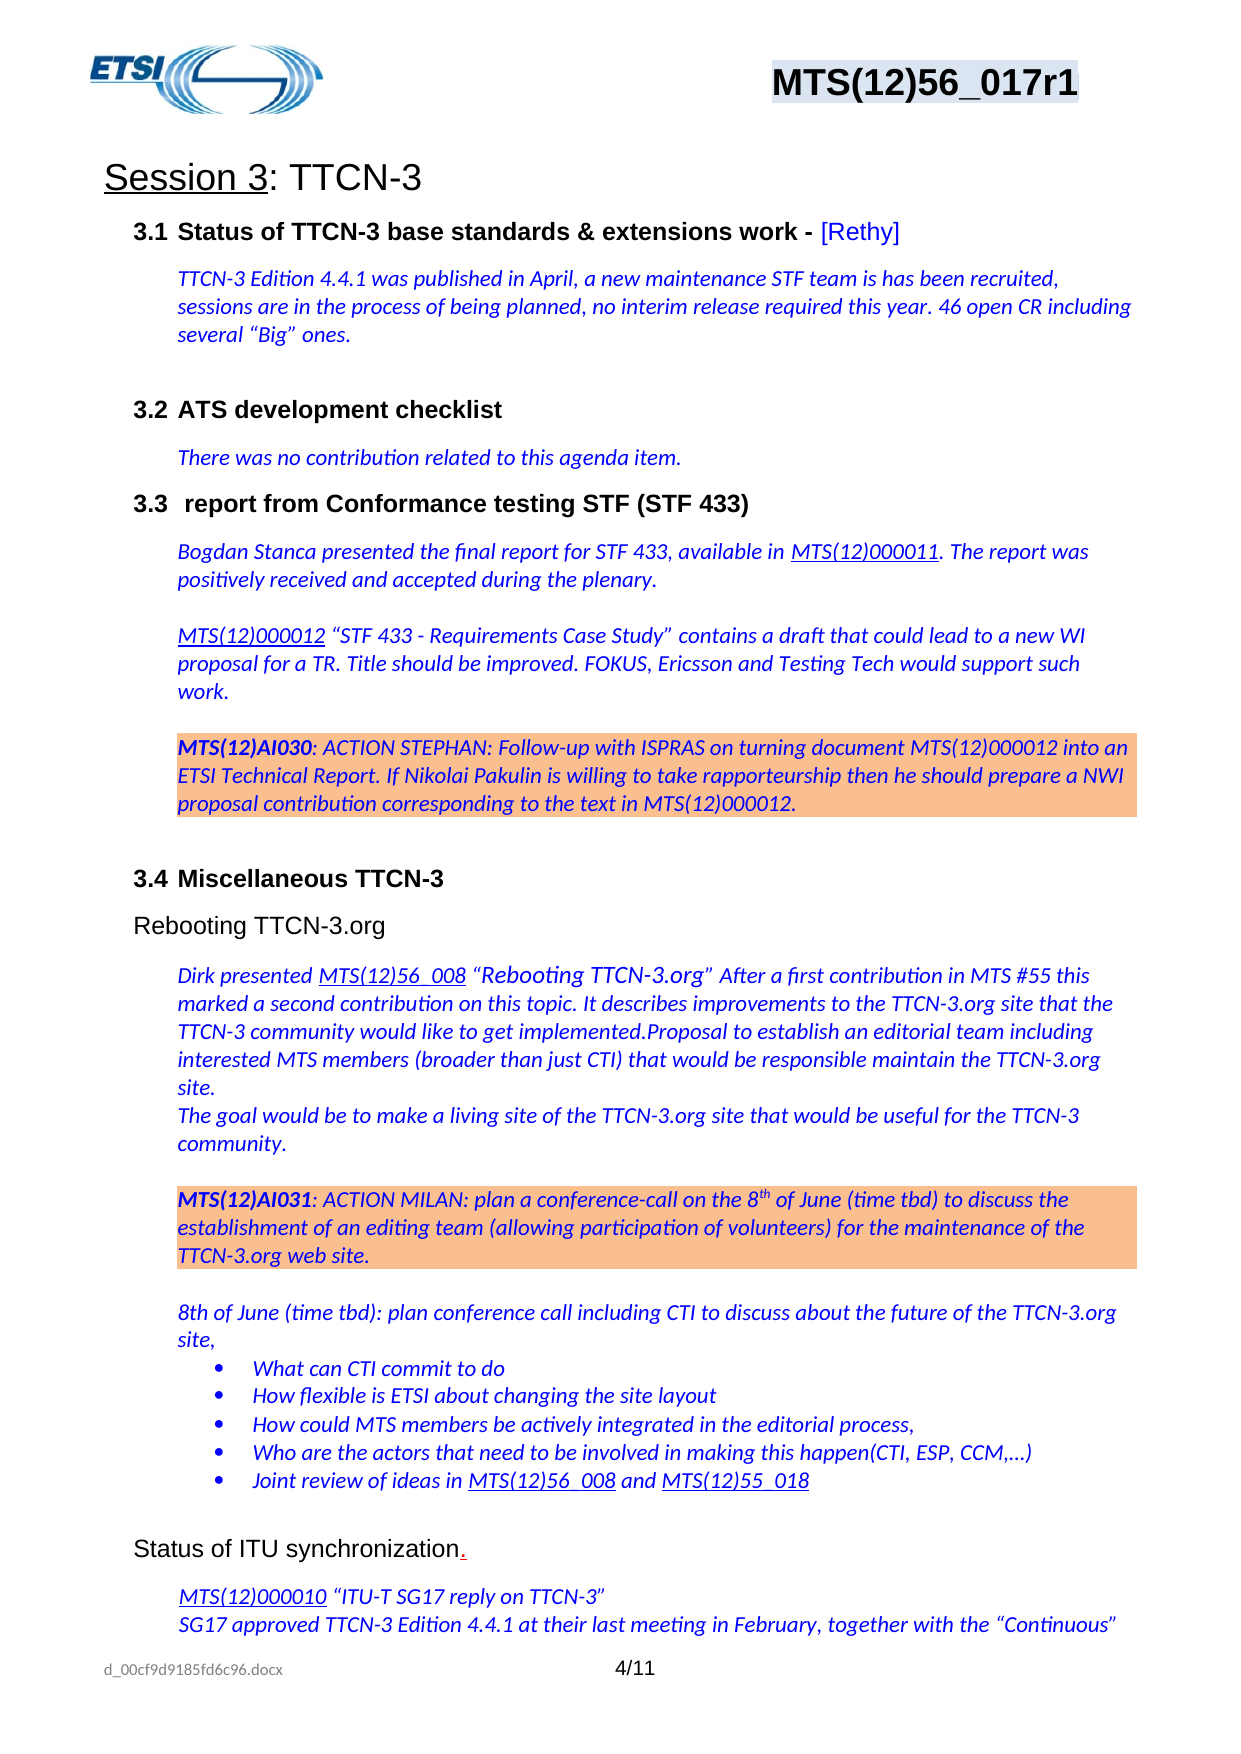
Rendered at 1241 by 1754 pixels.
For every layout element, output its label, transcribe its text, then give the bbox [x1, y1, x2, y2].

text Dirk presented MTS(12)56_008 “Rebooting TTCN-3.org” After a first contribution in MTS #55 this marked a second contribution on this topic. It describes improvements to the TTCN-3.org site that the TTCN-3 community would like to get implemented.Proposal to establish an editorial team including interested MTS members (broader than just CTI) that would be responsible maintain the TTCN-3.org site. [177, 959, 1137, 1101]
text There was no contribution related to this agenda item. [177, 443, 1137, 471]
list What can CTI commit to do [215, 1354, 1137, 1382]
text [178, 1582, 1137, 1638]
subtitle 3.3 report from Conformance testing STF (STF 433) [133, 489, 1137, 518]
text Bogdan Stanca presented the final report for STF 433, available in MTS(12)000011. The report was positively received and accepted during the plenary. [177, 537, 1137, 593]
subtitle Rebooting TTCN-3.org [133, 911, 1137, 940]
subtitle 3.2 ATS development checklist [133, 395, 1137, 424]
list Joint review of ideas in MTS(12)56_008 and MTS(12)55_018 [215, 1466, 1137, 1494]
subtitle Session 3: TTCN-3 [103, 155, 1137, 198]
subtitle Status of ITU synchronization. [133, 1534, 1137, 1563]
list How flexible is ETSI about changing the site layout [215, 1382, 1137, 1410]
text TTCN-3 Edition 4.4.1 was published in April, a new maintenance STF team is has been recruited, sessions are in the process of being planned, no interim release required this year. 46 open CR including several “Big” ones. [177, 264, 1137, 348]
list How could MTS members be actively integrated in the editorial process, [215, 1410, 1137, 1438]
text MTS(12)000012 “STF 433 - Requirements Case Study” contains a draft that could lead to a new WI proposal for a TR. Title should be improved. FOKUS, Ericsson and Testing Tech would support such work. [177, 621, 1137, 705]
text The goal would be to make a living site of the TTCN-3.org site that would be useful for the TTCN-3 community. [177, 1101, 1137, 1157]
picture [88, 44, 323, 113]
subtitle 3.1 Status of TTCN-3 base standards & extensions work - [Rethy] [133, 217, 1137, 246]
list Who are the actors that need to be involved in making this happen(CTI, ESP, CCM,…) [215, 1438, 1137, 1466]
text 8th of June (time tbd): plan conference call including CTI to discuss about the future of the TTCN-3.org site, [177, 1298, 1137, 1354]
subtitle 3.4 Miscellaneous TTCN-3 [133, 864, 1137, 893]
text MTS(12)AI030: ACTION STEPHAN: Follow-up with ISPRAS on turning document MTS(12)000012 into an ETSI Technical Report. If Nikolai Pakulin is willing to take rapporteurship then he should prepare a NWI proposal contribution corresponding to the text in MTS(12)000012. [177, 733, 1137, 817]
text MTS(12)AI031: ACTION MILAN: plan a conference-call on the 8th of June (time tbd) to discuss the establishment of an editing team (allowing participation of volunteers) for the maintenance of the TTCN-3.org web site. [177, 1186, 1137, 1269]
